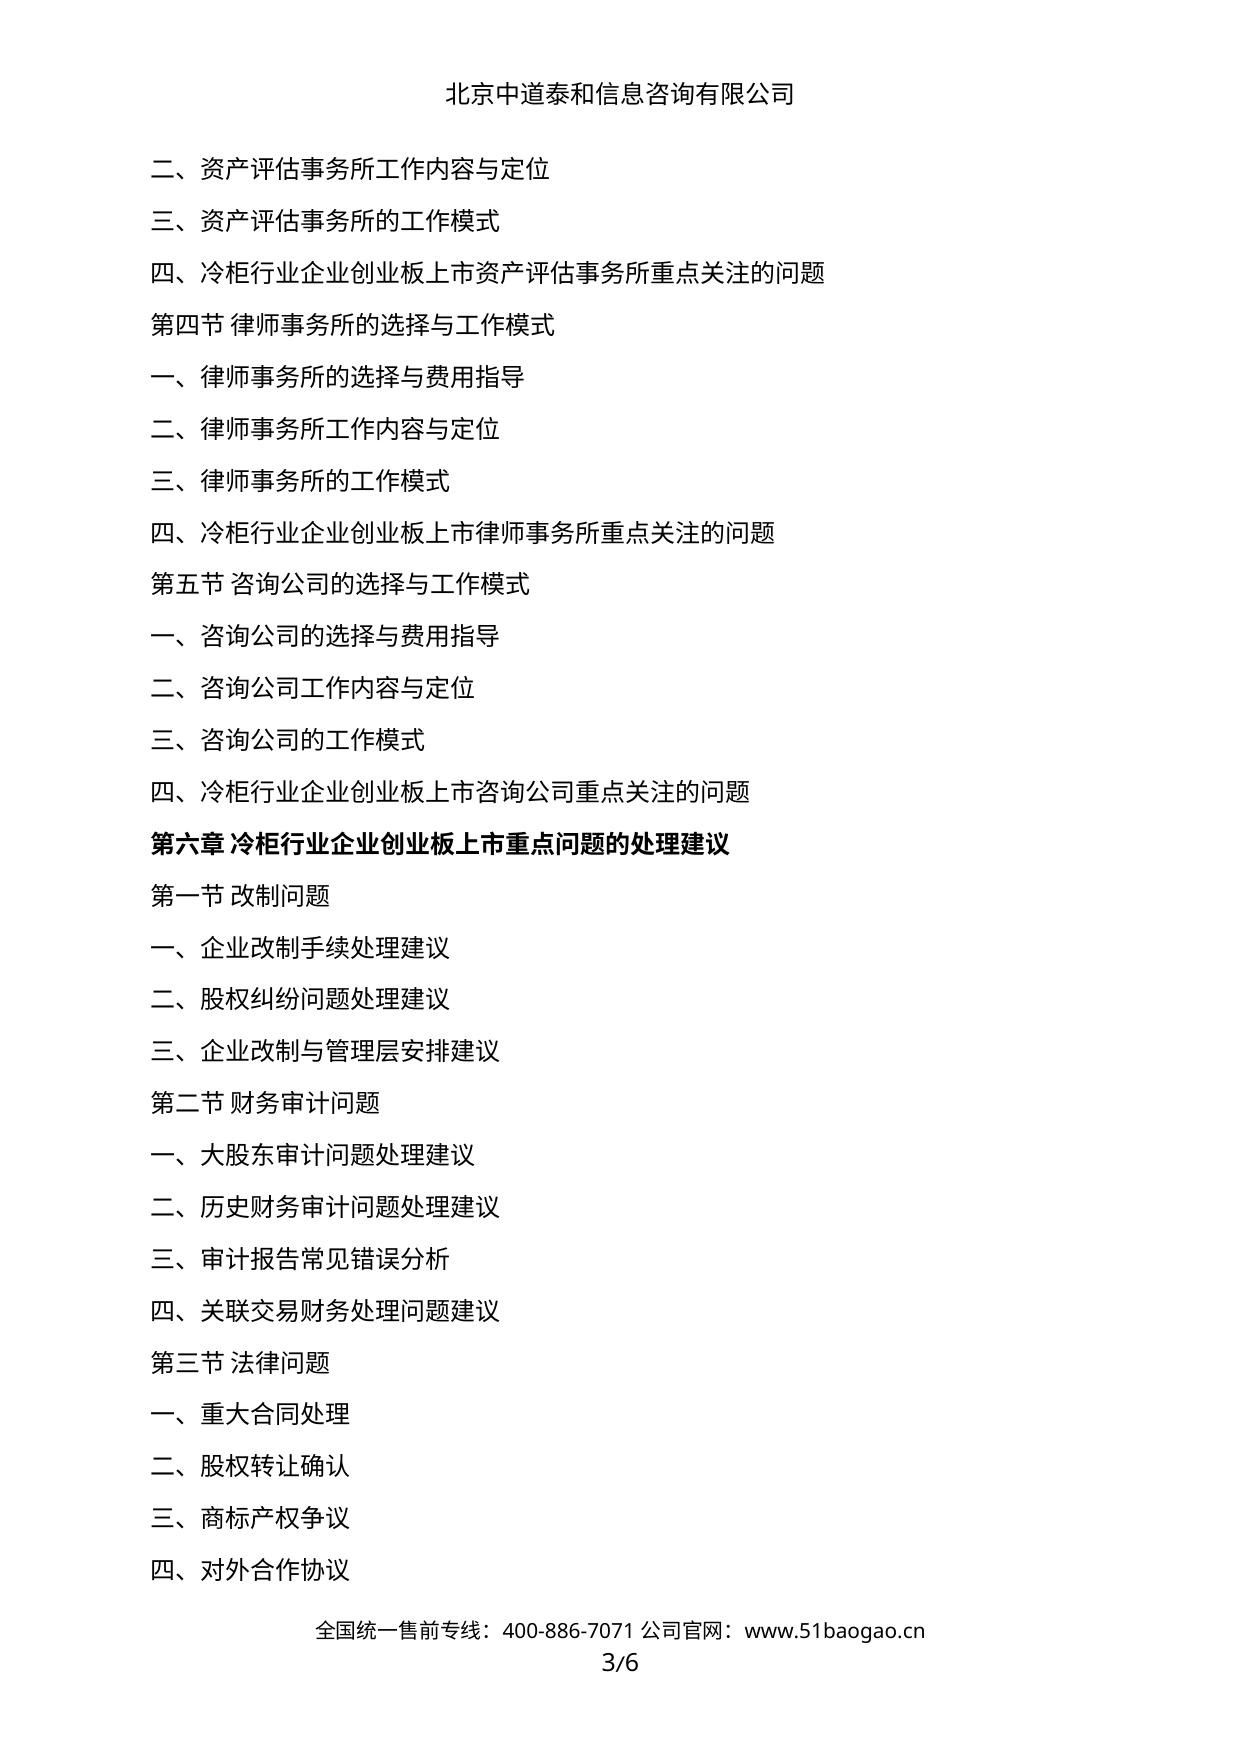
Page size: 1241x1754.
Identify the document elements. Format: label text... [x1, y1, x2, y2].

text 三、企业改制与管理层安排建议 [150, 1032, 1090, 1068]
text 一、大股东审计问题处理建议 [150, 1136, 1090, 1172]
text 第二节 财务审计问题 [150, 1084, 1090, 1120]
text 四、冷柜行业企业创业板上市资产评估事务所重点关注的问题 [150, 254, 1090, 290]
text 一、律师事务所的选择与费用指导 [150, 357, 1090, 394]
text 第一节 改制问题 [150, 876, 1090, 912]
text 二、股权转让确认 [150, 1447, 1090, 1483]
text 二、历史财务审计问题处理建议 [150, 1187, 1090, 1224]
text 一、咨询公司的选择与费用指导 [150, 617, 1090, 653]
text 一、重大合同处理 [150, 1395, 1090, 1431]
text 一、企业改制手续处理建议 [150, 928, 1090, 964]
text 三、咨询公司的工作模式 [150, 721, 1090, 757]
text 三、资产评估事务所的工作模式 [150, 202, 1090, 238]
text 四、冷柜行业企业创业板上市律师事务所重点关注的问题 [150, 513, 1090, 549]
text 二、咨询公司工作内容与定位 [150, 669, 1090, 705]
text 三、审计报告常见错误分析 [150, 1239, 1090, 1276]
text 第五节 咨询公司的选择与工作模式 [150, 565, 1090, 601]
text 四、对外合作协议 [150, 1551, 1090, 1587]
text 二、律师事务所工作内容与定位 [150, 409, 1090, 446]
text 三、律师事务所的工作模式 [150, 461, 1090, 497]
text 三、商标产权争议 [150, 1499, 1090, 1535]
text 四、冷柜行业企业创业板上市咨询公司重点关注的问题 [150, 772, 1090, 809]
text 四、关联交易财务处理问题建议 [150, 1291, 1090, 1327]
text 第六章 冷柜行业企业创业板上市重点问题的处理建议 [150, 824, 1090, 861]
text 二、股权纠纷问题处理建议 [150, 980, 1090, 1016]
text 第三节 法律问题 [150, 1343, 1090, 1379]
text 二、资产评估事务所工作内容与定位 [150, 150, 1090, 186]
text 第四节 律师事务所的选择与工作模式 [150, 306, 1090, 342]
